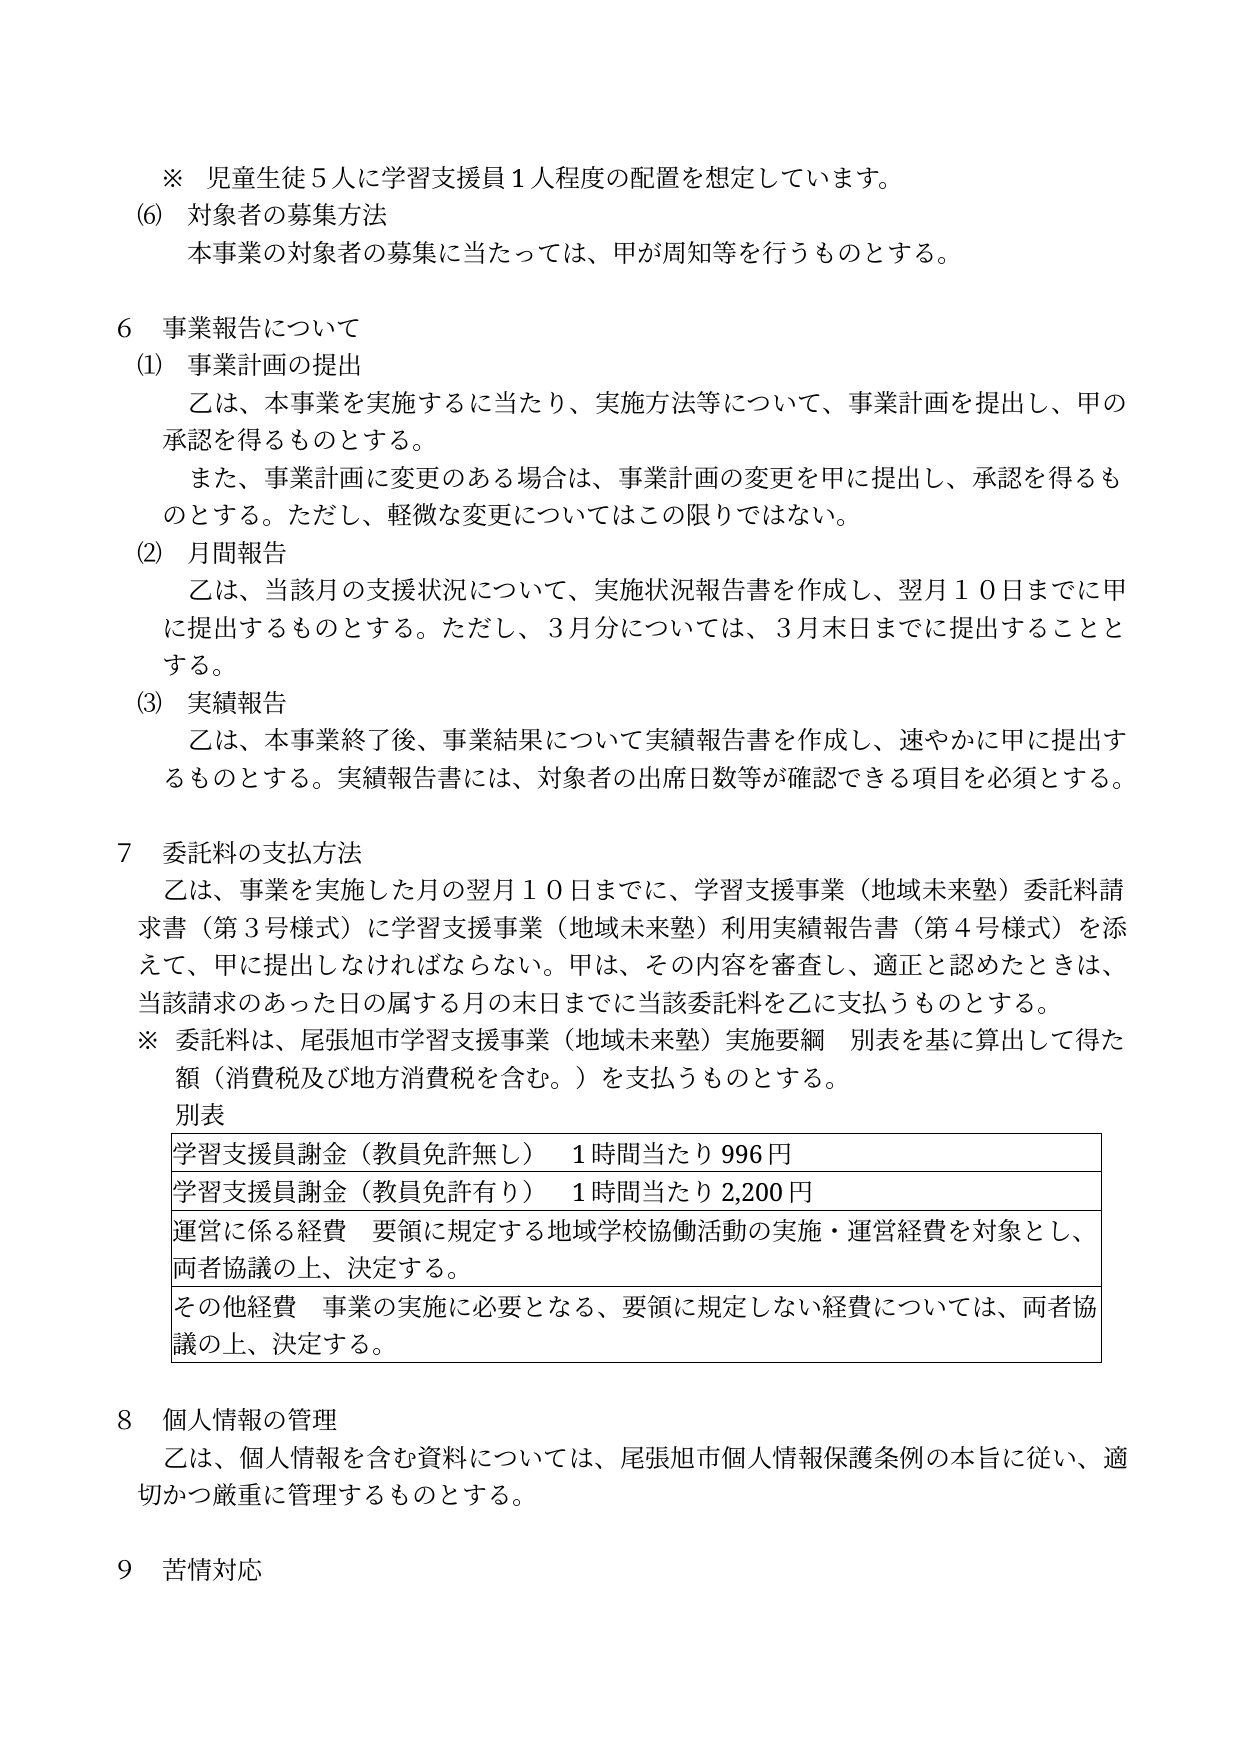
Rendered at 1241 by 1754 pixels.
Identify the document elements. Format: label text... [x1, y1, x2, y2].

text また、事業計画に変更のある場合は、事業計画の変更を甲に提出し、承認を得るものとする。ただし、軽微な変更についてはこの限りではない。 [112, 457, 1128, 532]
table_header 学習支援員謝金（教員免許無し） 1時間当たり996円 [172, 1134, 1101, 1171]
text ９ 苦情対応 [112, 1550, 1128, 1588]
text 本事業の対象者の募集に当たっては、甲が周知等を行うものとする。 [112, 232, 1128, 270]
text ⑶ 実績報告 [112, 682, 1128, 720]
text 乙は、事業を実施した月の翌月１０日までに、学習支援事業（地域未来塾）委託料請求書（第３号様式）に学習支援事業（地域未来塾）利用実績報告書（第４号様式）を添えて、甲に提出しなければならない。甲は、その内容を審査し、適正と認めたときは、当該請求のあった日の属する月の末日までに当該委託料を乙に支払うものとする。 [112, 870, 1128, 1020]
list 委託料は、尾張旭市学習支援事業（地域未来塾）実施要綱 別表を基に算出して得た額（消費税及び地方消費税を含む。）を支払うものとする。 [137, 1020, 1128, 1095]
table_cell 学習支援員謝金（教員免許有り） 1時間当たり2,200円 [172, 1172, 1101, 1209]
text ８ 個人情報の管理 [112, 1400, 1128, 1438]
text ⑴ 事業計画の提出 [112, 345, 1128, 382]
table_cell その他経費 事業の実施に必要となる、要領に規定しない経費については、両者協議の上、決定する。 [172, 1287, 1101, 1362]
list 児童生徒５人に学習支援員1人程度の配置を想定しています。 [162, 157, 1128, 195]
text 乙は、本事業を実施するに当たり、実施方法等について、事業計画を提出し、甲の承認を得るものとする。 [112, 382, 1128, 457]
table_cell 運営に係る経費 要領に規定する地域学校協働活動の実施・運営経費を対象とし、両者協議の上、決定する。 [172, 1211, 1101, 1286]
text 乙は、本事業終了後、事業結果について実績報告書を作成し、速やかに甲に提出するものとする。実績報告書には、対象者の出席日数等が確認できる項目を必須とする。 [112, 720, 1128, 795]
text 乙は、当該月の支援状況について、実施状況報告書を作成し、翌月１０日までに甲に提出するものとする。ただし、３月分については、３月末日までに提出することとする。 [112, 570, 1128, 682]
text 乙は、個人情報を含む資料については、尾張旭市個人情報保護条例の本旨に従い、適切かつ厳重に管理するものとする。 [112, 1438, 1128, 1513]
text ６ 事業報告について [112, 307, 1128, 345]
text ⑵ 月間報告 [112, 532, 1128, 570]
text 別表 [175, 1095, 1128, 1132]
text ⑹ 対象者の募集方法 [112, 195, 1128, 232]
text ７ 委託料の支払方法 [112, 832, 1128, 870]
